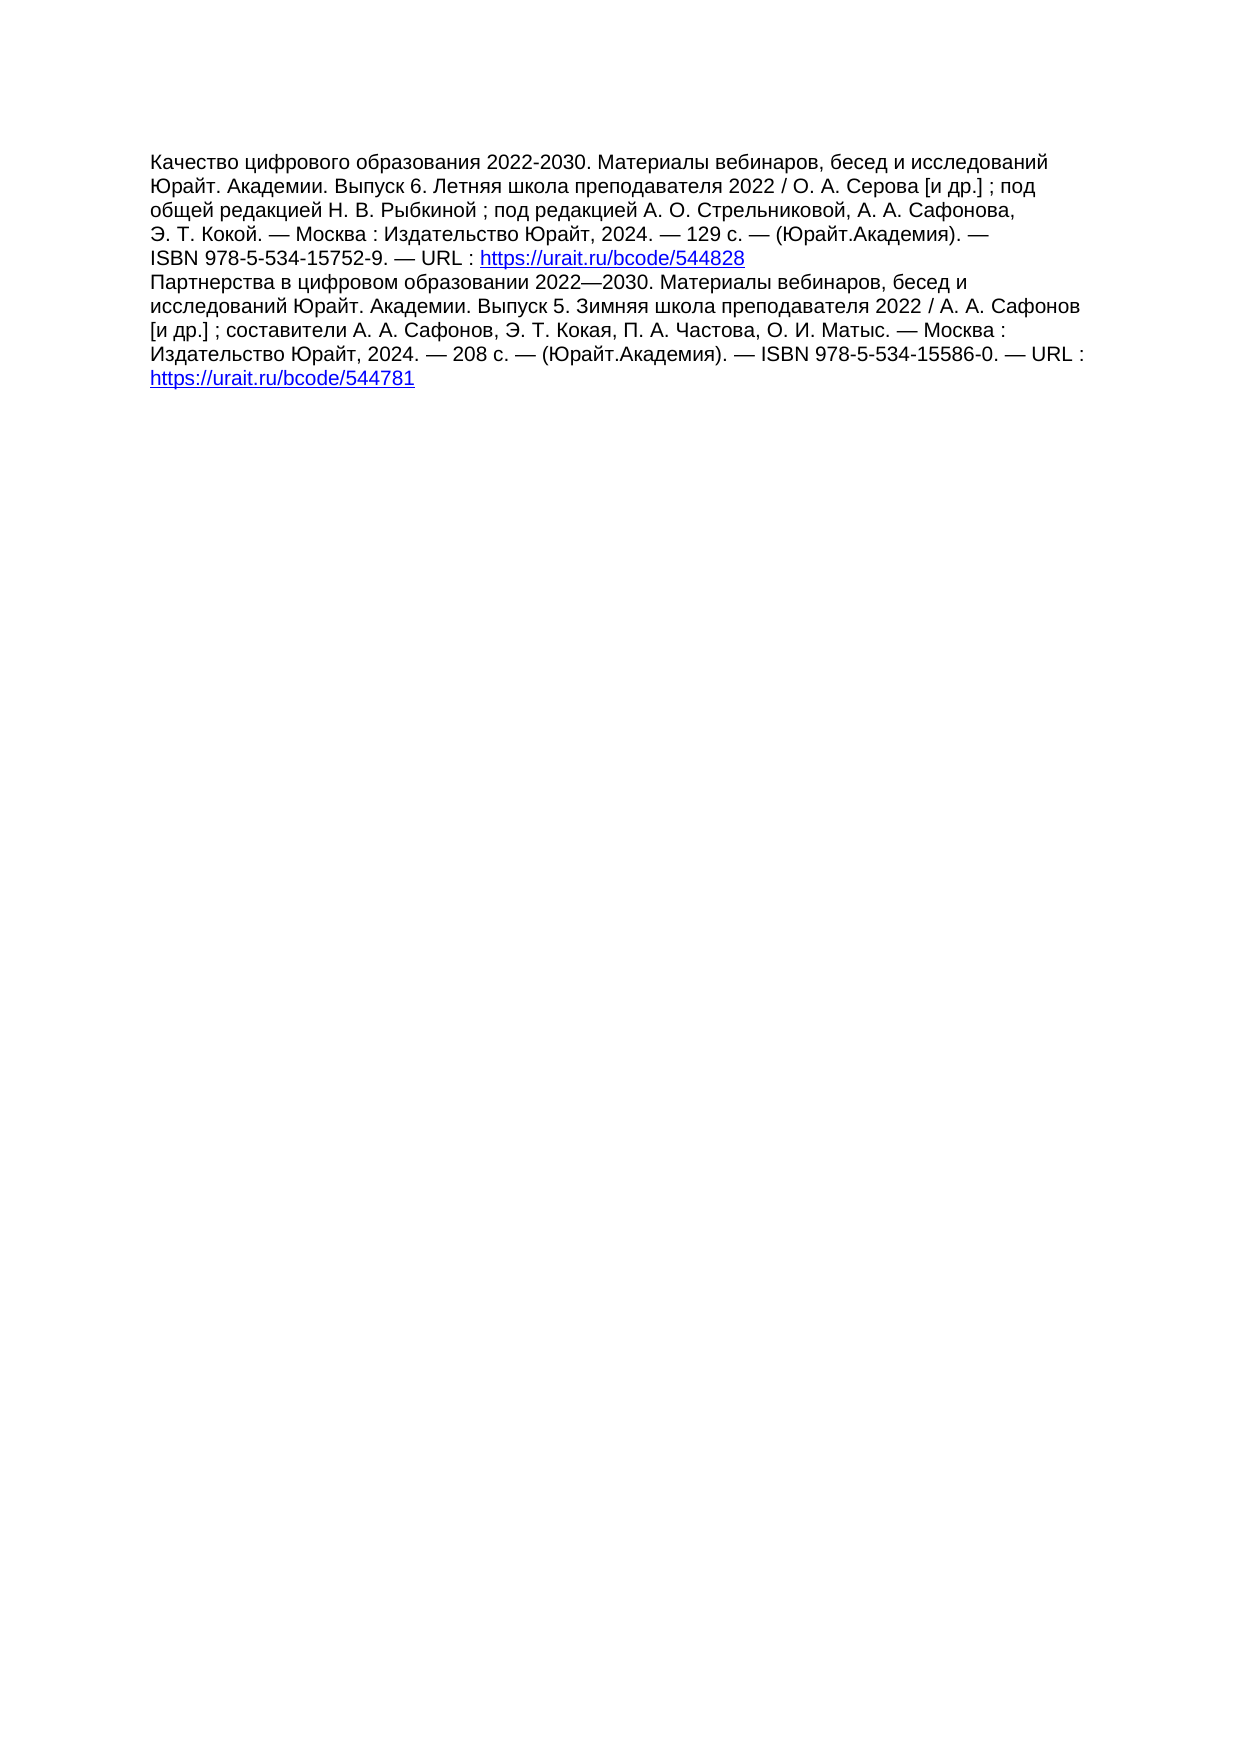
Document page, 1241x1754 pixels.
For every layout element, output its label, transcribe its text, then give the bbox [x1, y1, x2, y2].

text Качество цифрового образования 2022-2030. Материалы вебинаров, бесед и исследований Юрайт. Академии. Выпуск 6. Летняя школа преподавателя 2022 / О. А. Серова [и др.] ; под общей редакцией Н. В. Рыбкиной ; под редакцией А. О. Стрельниковой, А. А. Сафонова, Э. Т. Кокой. — Москва : Издательство Юрайт, 2024. — 129 с. — (Юрайт.Академия). — ISBN 978-5-534-15752-9. — URL : https://urait.ru/bcode/544828 [150, 150, 1090, 270]
text Партнерства в цифровом образовании 2022—2030. Материалы вебинаров, бесед и исследований Юрайт. Академии. Выпуск 5. Зимняя школа преподавателя 2022 / А. А. Сафонов [и др.] ; составители А. А. Сафонов, Э. Т. Кокая, П. А. Частова, О. И. Матыс. — Москва : Издательство Юрайт, 2024. — 208 с. — (Юрайт.Академия). — ISBN 978-5-534-15586-0. — URL : https://urait.ru/bcode/544781 [150, 270, 1090, 389]
